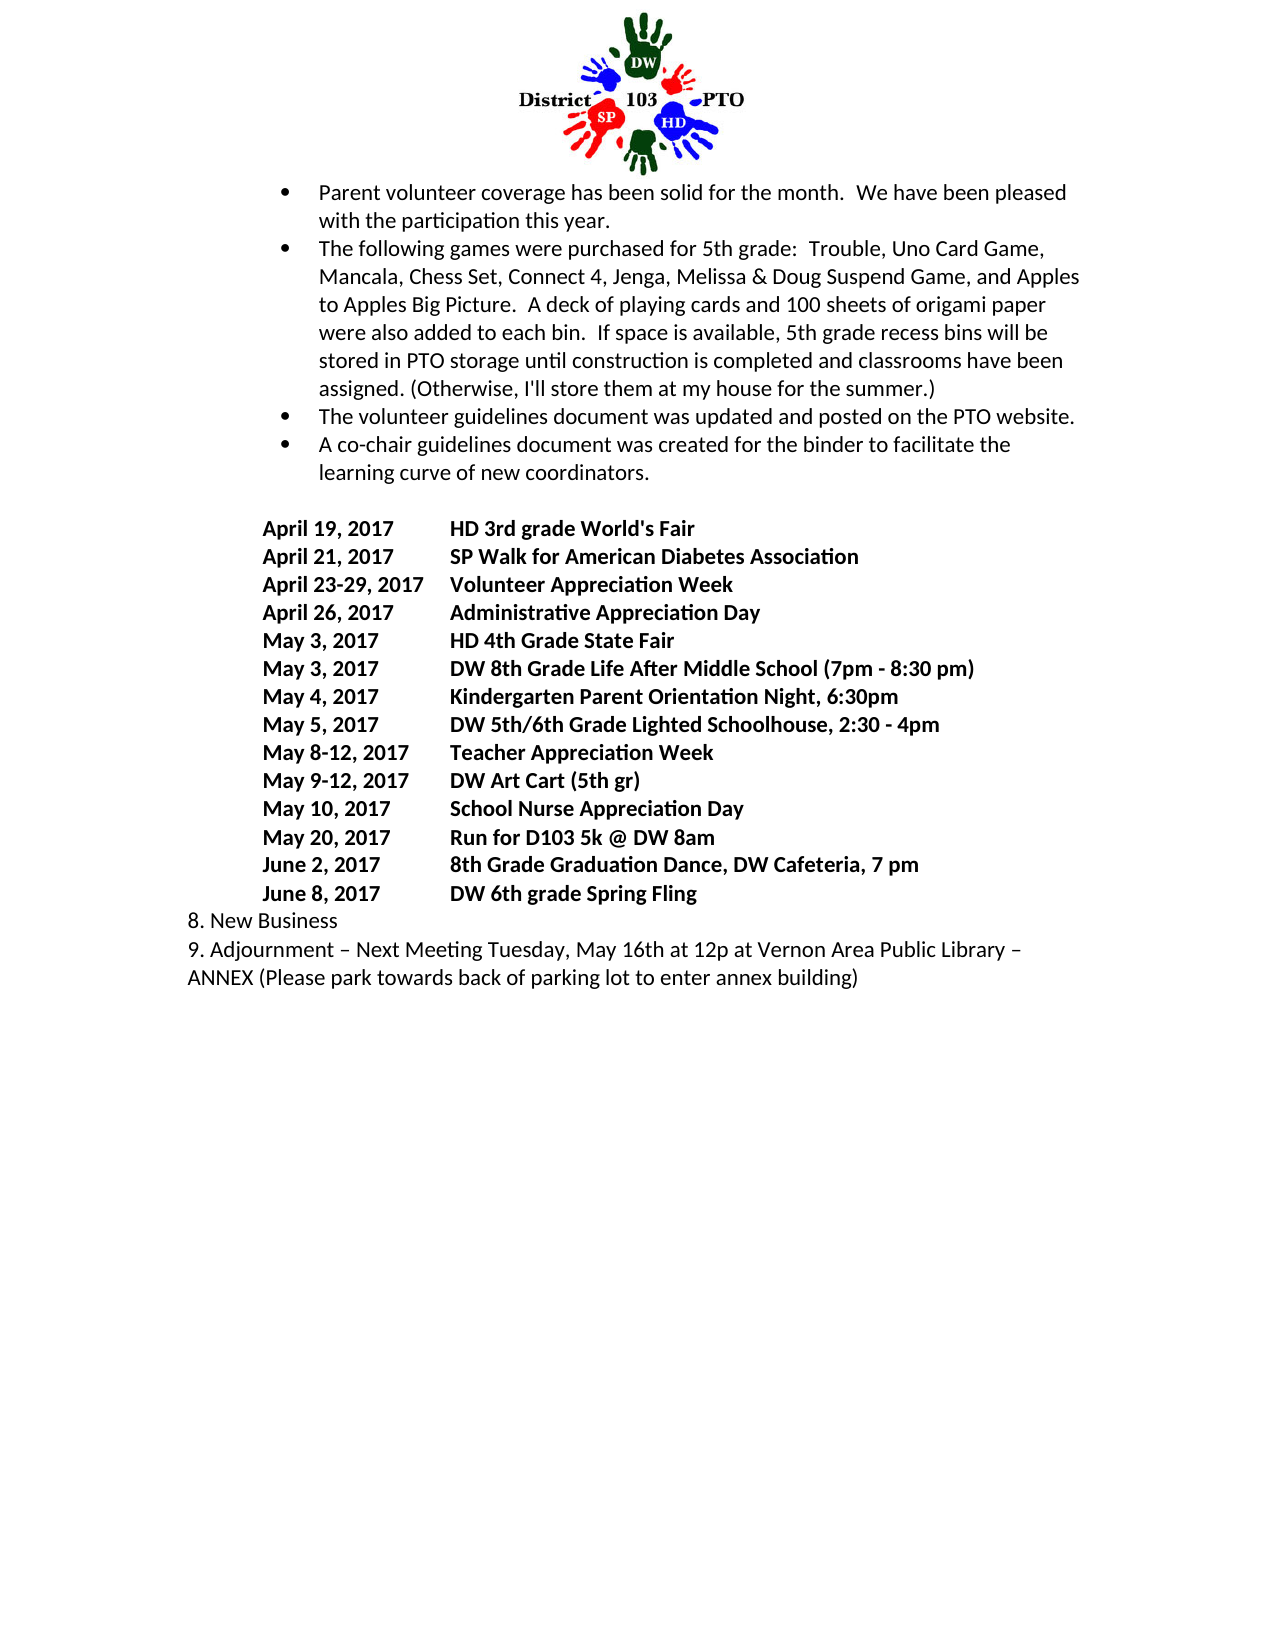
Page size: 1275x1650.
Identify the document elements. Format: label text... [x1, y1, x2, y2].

list A co-chair guidelines document was created for the binder to facilitate the learning curve of new coordinators. [281, 430, 1087, 486]
text May 3, 2017 DW 8th Grade Life After Middle School (7pm - 8:30 pm) [262, 654, 1087, 682]
list The volunteer guidelines document was updated and posted on the PTO website. [281, 402, 1087, 430]
text April 26, 2017 Administrative Appreciation Day [262, 598, 1087, 626]
list Parent volunteer coverage has been solid for the month. We have been pleased with the participation this year. [281, 178, 1087, 234]
text April 21, 2017 SP Walk for American Diabetes Association [262, 542, 1087, 570]
text May 20, 2017 Run for D103 5k @ DW 8am [262, 823, 1087, 851]
text April 23-29, 2017 Volunteer Appreciation Week [262, 570, 1087, 598]
list The following games were purchased for 5th grade: Trouble, Uno Card Game, Mancala, Chess Set, Connect 4, Jenga, Melissa & Doug Suspend Game, and Apples to Apples Big Picture. A deck of playing cards and 100 sheets of origami paper were also added to each bin. If space is available, 5th grade recess bins will be stored in PTO storage until construction is completed and classrooms have been assigned. (Otherwise, I'll store them at my house for the summer.) [281, 234, 1087, 402]
text June 8, 2017 DW 6th grade Spring Fling [262, 879, 1087, 907]
text May 9-12, 2017 DW Art Cart (5th gr) [262, 767, 1087, 794]
text May 5, 2017 DW 5th/6th Grade Lighted Schoolhouse, 2:30 - 4pm [262, 711, 1087, 738]
text May 3, 2017 HD 4th Grade State Fair [262, 626, 1087, 654]
text April 19, 2017 HD 3rd grade World's Fair [262, 514, 1087, 542]
text 9. Adjournment – Next Meeting Tuesday, May 16th at 12p at Vernon Area Public Library – ANNEX (Please park towards back of parking lot to enter annex building) [187, 935, 1087, 991]
text June 2, 2017 8th Grade Graduation Dance, DW Cafeteria, 7 pm [262, 851, 1087, 879]
picture [510, 9, 765, 179]
text May 4, 2017 Kindergarten Parent Orientation Night, 6:30pm [262, 682, 1087, 711]
text May 8-12, 2017 Teacher Appreciation Week [262, 738, 1087, 767]
text May 10, 2017 School Nurse Appreciation Day [262, 794, 1087, 823]
text 8. New Business [187, 907, 1087, 935]
